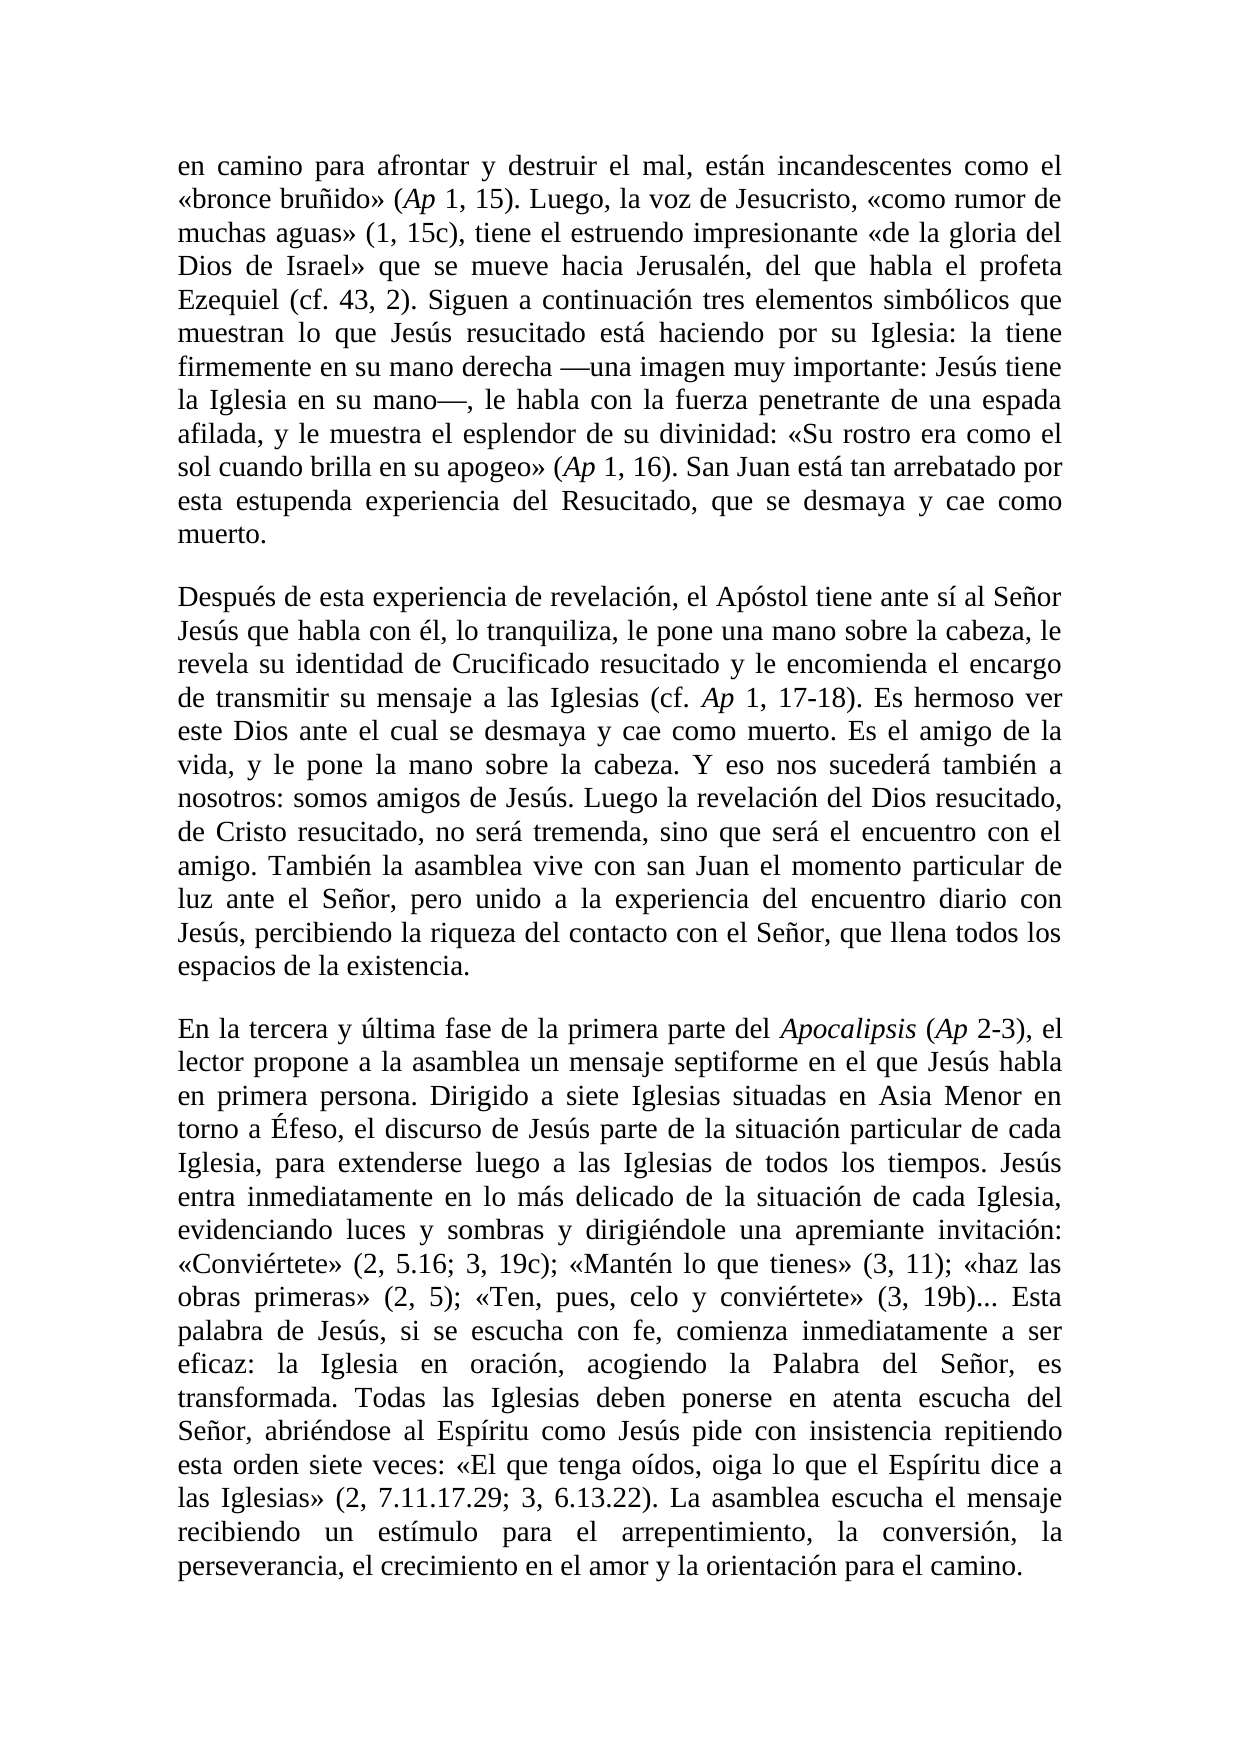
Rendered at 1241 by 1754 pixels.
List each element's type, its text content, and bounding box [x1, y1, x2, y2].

text Después de esta experiencia de revelación, el Apóstol tiene ante sí al Señor Jesús que habla con él, lo tranquiliza, le pone una mano sobre la cabeza, le revela su identidad de Crucificado resucitado y le encomienda el encargo de transmitir su mensaje a las Iglesias (cf. Ap 1, 17-18). Es hermoso ver este Dios ante el cual se desmaya y cae como muerto. Es el amigo de la vida, y le pone la mano sobre la cabeza. Y eso nos sucederá también a nosotros: somos amigos de Jesús. Luego la revelación del Dios resucitado, de Cristo resucitado, no será tremenda, sino que será el encuentro con el amigo. También la asamblea vive con san Juan el momento particular de luz ante el Señor, pero unido a la experiencia del encuentro diario con Jesús, percibiendo la riqueza del contacto con el Señor, que llena todos los espacios de la existencia. [177, 579, 1063, 982]
text En la tercera y última fase de la primera parte del Apocalipsis (Ap 2-3), el lector propone a la asamblea un mensaje septiforme en el que Jesús habla en primera persona. Dirigido a siete Iglesias situadas en Asia Menor en torno a Éfeso, el discurso de Jesús parte de la situación particular de cada Iglesia, para extenderse luego a las Iglesias de todos los tiempos. Jesús entra inmediatamente en lo más delicado de la situación de cada Iglesia, evidenciando luces y sombras y dirigiéndole una apremiante invitación: «Conviértete» (2, 5.16; 3, 19c); «Mantén lo que tienes» (3, 11); «haz las obras primeras» (2, 5); «Ten, pues, celo y conviértete» (3, 19b)... Esta palabra de Jesús, si se escucha con fe, comienza inmediatamente a ser eficaz: la Iglesia en oración, acogiendo la Palabra del Señor, es transformada. Todas las Iglesias deben ponerse en atenta escucha del Señor, abriéndose al Espíritu como Jesús pide con insistencia repitiendo esta orden siete veces: «El que tenga oídos, oiga lo que el Espíritu dice a las Iglesias» (2, 7.11.17.29; 3, 6.13.22). La asamblea escucha el mensaje recibiendo un estímulo para el arrepentimiento, la conversión, la perseverancia, el crecimiento en el amor y la orientación para el camino. [177, 1011, 1063, 1581]
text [177, 148, 1063, 550]
